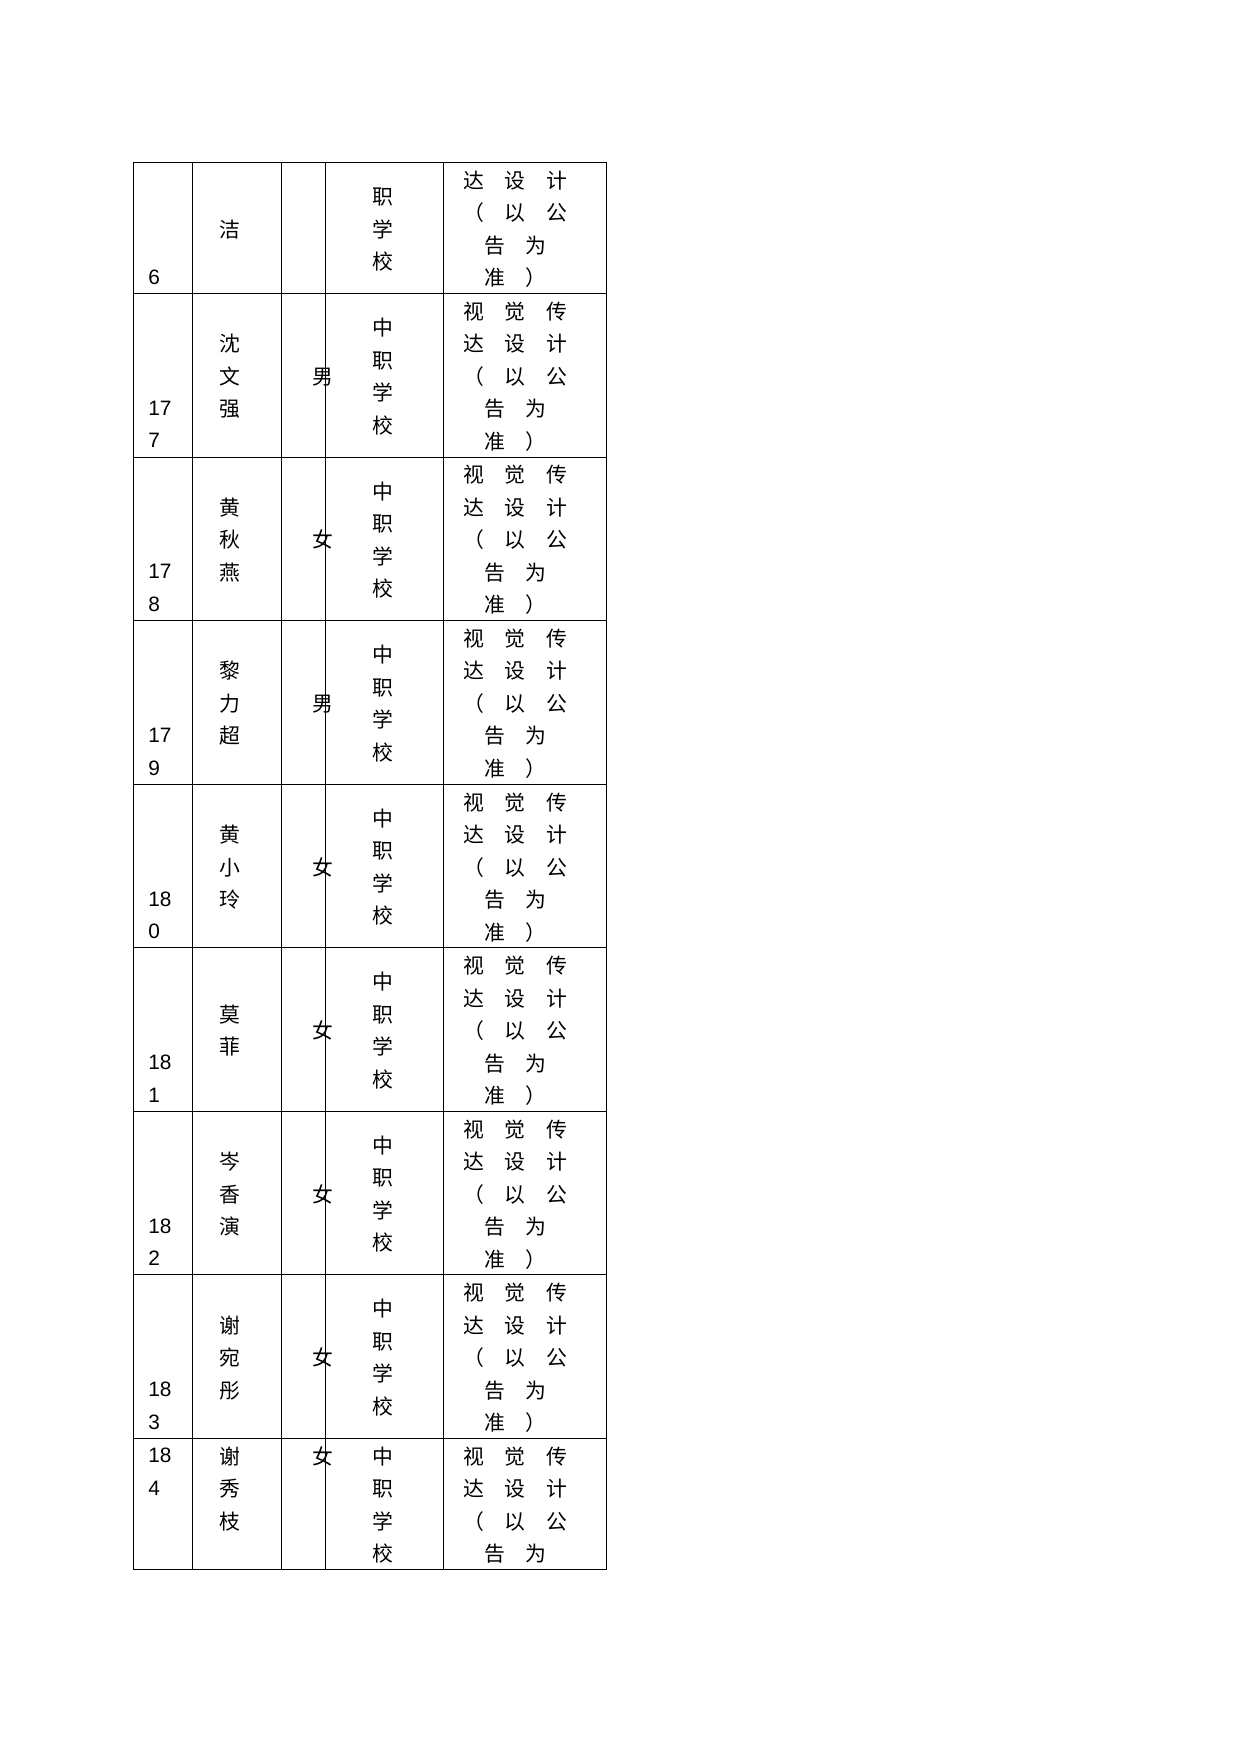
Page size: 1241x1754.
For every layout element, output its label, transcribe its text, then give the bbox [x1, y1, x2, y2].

table_cell 男 [282, 294, 325, 457]
table_cell 女 [282, 1112, 325, 1274]
table_cell 视觉传达设计（以公告为准） [444, 1439, 606, 1569]
table_cell 女 [282, 785, 325, 947]
table_cell 视觉传达设计（以公告为准） [444, 1275, 606, 1438]
table_cell 视觉传达设计（以公告为准） [444, 163, 606, 293]
table_cell 女 [282, 948, 325, 1111]
table_cell 中职学校 [326, 1112, 443, 1274]
table_cell 女 [282, 1275, 325, 1438]
table_cell 中职学校 [326, 621, 443, 784]
table_cell 中职学校 [326, 785, 443, 947]
table_cell 176 [134, 163, 192, 293]
table_cell 视觉传达设计（以公告为准） [444, 785, 606, 947]
table_cell 中职学校 [326, 163, 443, 293]
table_cell 183 [134, 1275, 192, 1438]
table_cell 中职学校 [326, 458, 443, 620]
table_cell 中职学校 [326, 294, 443, 457]
table_cell 180 [134, 785, 192, 947]
table_cell 视觉传达设计（以公告为准） [444, 294, 606, 457]
table_cell 黄小玲 [193, 785, 281, 947]
table_cell 184 [134, 1439, 192, 1569]
table_cell 女 [282, 1439, 325, 1569]
table_cell 181 [134, 948, 192, 1111]
table_cell 黄秋燕 [193, 458, 281, 620]
table_cell 中职学校 [326, 948, 443, 1111]
table_cell 视觉传达设计（以公告为准） [444, 621, 606, 784]
table_cell 女 [282, 458, 325, 620]
table_cell 182 [134, 1112, 192, 1274]
table_cell 岑香演 [193, 1112, 281, 1274]
table_cell 陈洁 [193, 163, 281, 293]
table_cell 谢宛彤 [193, 1275, 281, 1438]
table_cell 视觉传达设计（以公告为准） [444, 458, 606, 620]
table_cell 中职学校 [326, 1275, 443, 1438]
table_cell 谢秀枝 [193, 1439, 281, 1569]
table_cell 黎力超 [193, 621, 281, 784]
table_cell 沈文强 [193, 294, 281, 457]
table_cell 178 [134, 458, 192, 620]
table_cell 女 [282, 163, 325, 293]
table_cell 视觉传达设计（以公告为准） [444, 948, 606, 1111]
table_cell 视觉传达设计（以公告为准） [444, 1112, 606, 1274]
table_cell 177 [134, 294, 192, 457]
table_cell 179 [134, 621, 192, 784]
table_cell 中职学校 [326, 1439, 443, 1569]
table_cell 莫菲 [193, 948, 281, 1111]
table_cell 男 [282, 621, 325, 784]
